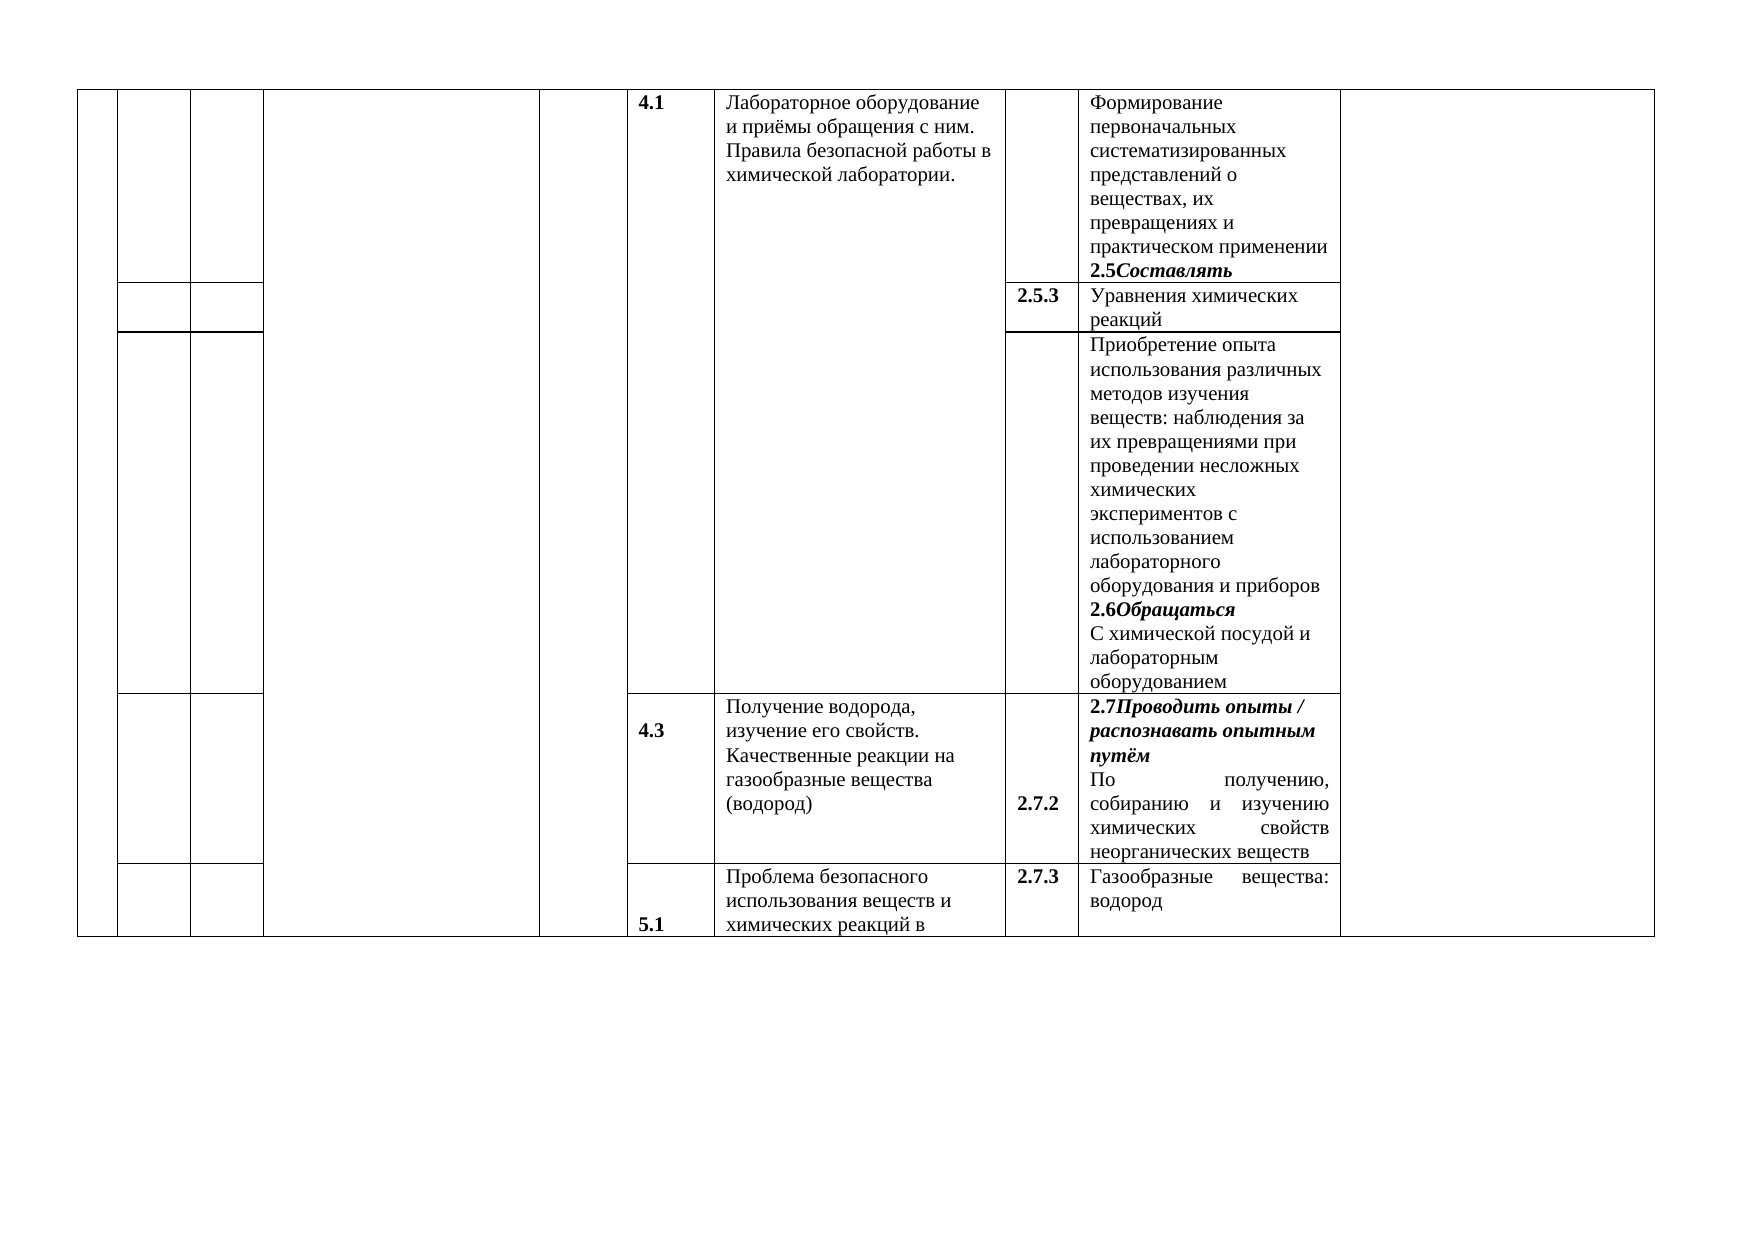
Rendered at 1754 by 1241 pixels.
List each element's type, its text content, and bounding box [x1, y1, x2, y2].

table_cell [191, 333, 263, 693]
table_cell 2.7Проводить опыты / распознавать опытным путём По получению, собиранию и изучению химических свойств неорганических веществ [1079, 694, 1340, 863]
table_cell Получение водорода, изучение его свойств. Качественные реакции на газообразные вещества (водород) [715, 694, 1005, 863]
table_cell 2.7.2 [1006, 694, 1078, 863]
table_cell [1006, 90, 1078, 282]
table_cell [118, 864, 190, 936]
table_cell 2.5.3 [1006, 283, 1078, 331]
table_cell Уравнения химических реакций [1079, 283, 1340, 331]
table_cell Формирование первоначальных систематизированных представлений о веществах, их превращениях и практическом применении 2.5Составлять [1079, 90, 1340, 282]
table_cell 5.1 [628, 864, 714, 936]
table_cell 4.1 [628, 90, 714, 693]
table_cell [191, 694, 263, 863]
table_cell [191, 864, 263, 936]
table_cell [191, 283, 263, 331]
table_cell [118, 283, 190, 331]
table_cell [118, 333, 190, 693]
table_cell [118, 694, 190, 863]
table_cell Приобретение опыта использования различных методов изучения веществ: наблюдения за их превращениями при проведении несложных химических экспериментов с использованием лабораторного оборудования и приборов 2.6Обращаться С химической посудой и лабораторным оборудованием [1079, 333, 1340, 693]
table_cell [1006, 333, 1078, 693]
table_cell Газообразные вещества: водород [1079, 864, 1340, 936]
table_cell 2.7.3 [1006, 864, 1078, 936]
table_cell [715, 864, 1005, 936]
table_cell [191, 90, 263, 282]
table_cell [118, 90, 190, 282]
table_cell Лабораторное оборудование и приёмы обращения с ним. Правила безопасной работы в химической лаборатории. [715, 90, 1005, 693]
table_cell 4.3 [628, 694, 714, 863]
